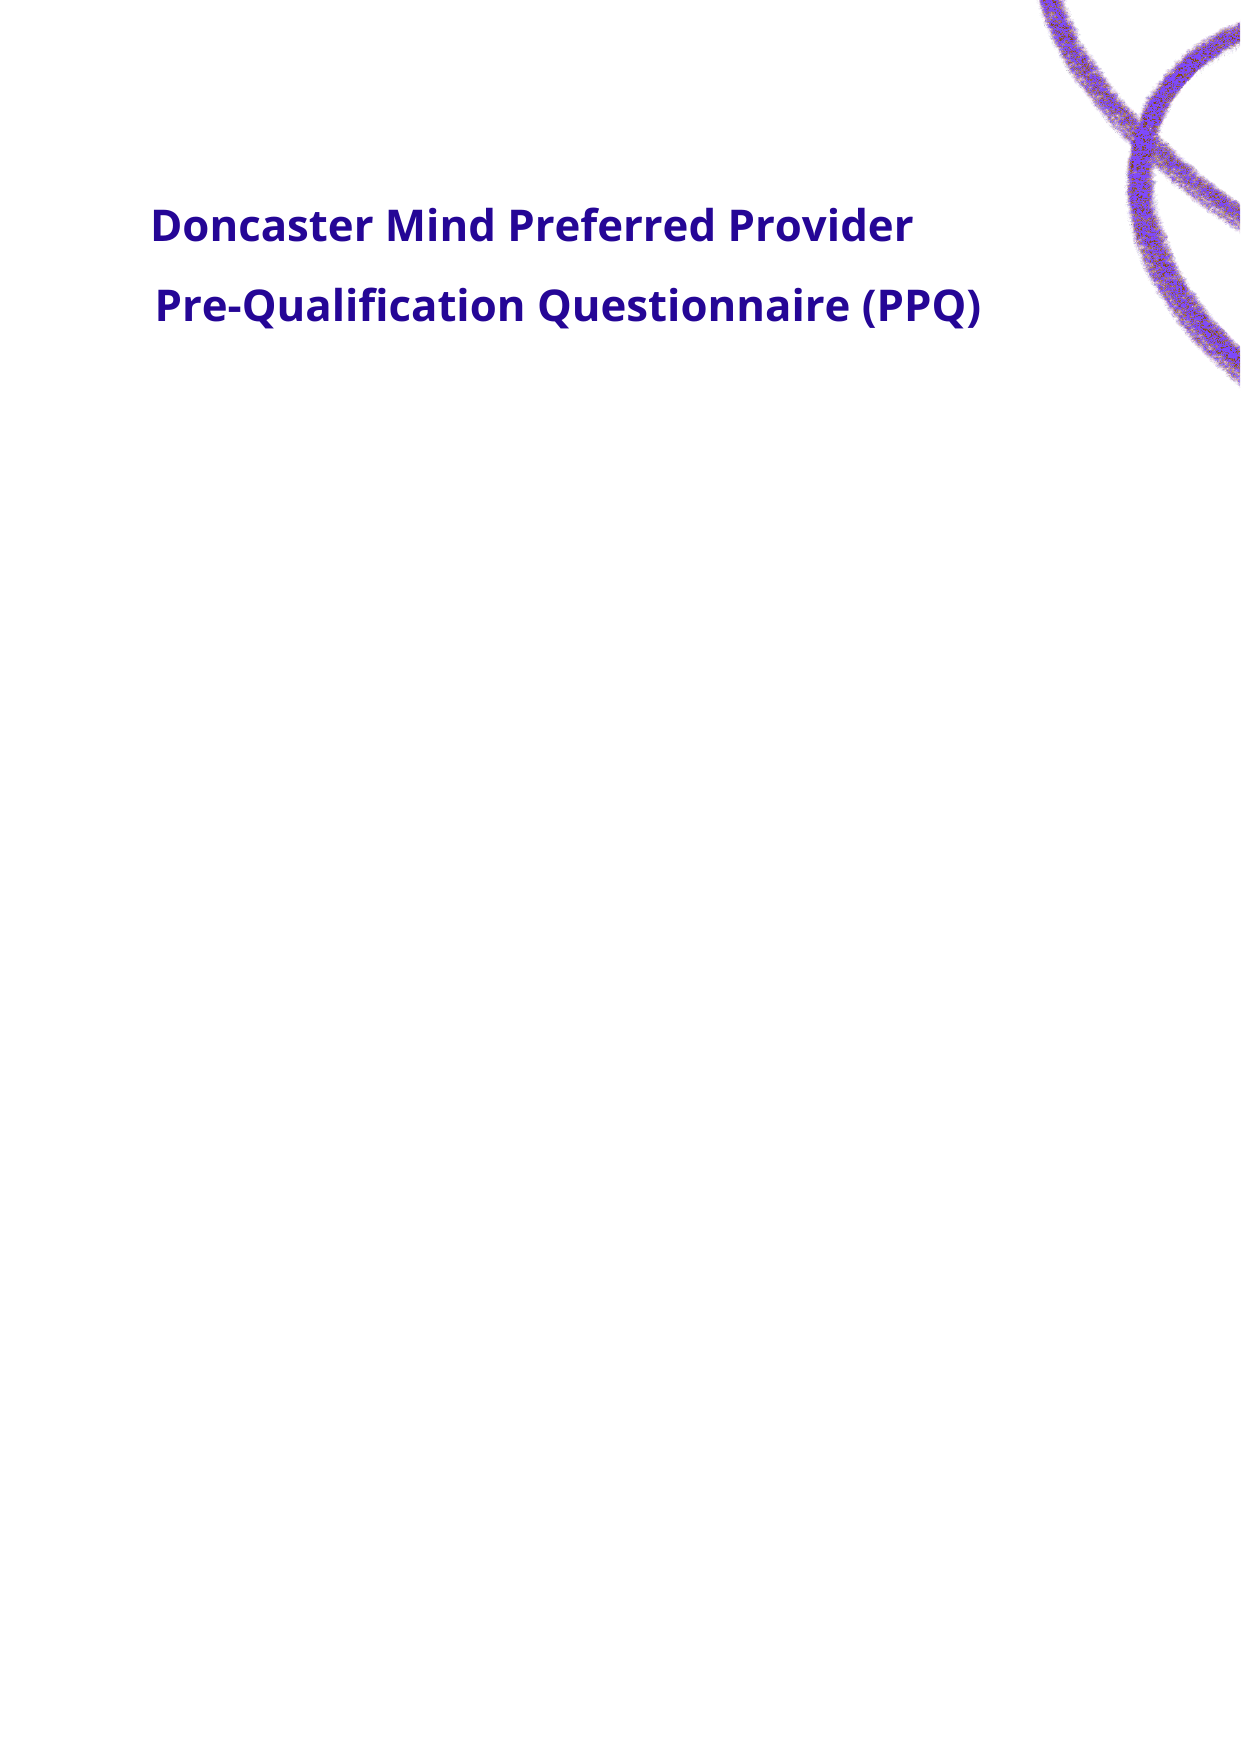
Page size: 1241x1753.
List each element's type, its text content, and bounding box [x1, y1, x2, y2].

text Doncaster Mind Preferred Provider [150, 194, 985, 254]
text Pre-Qualification Questionnaire (PPQ) [75, 274, 985, 334]
picture [985, 0, 1241, 395]
